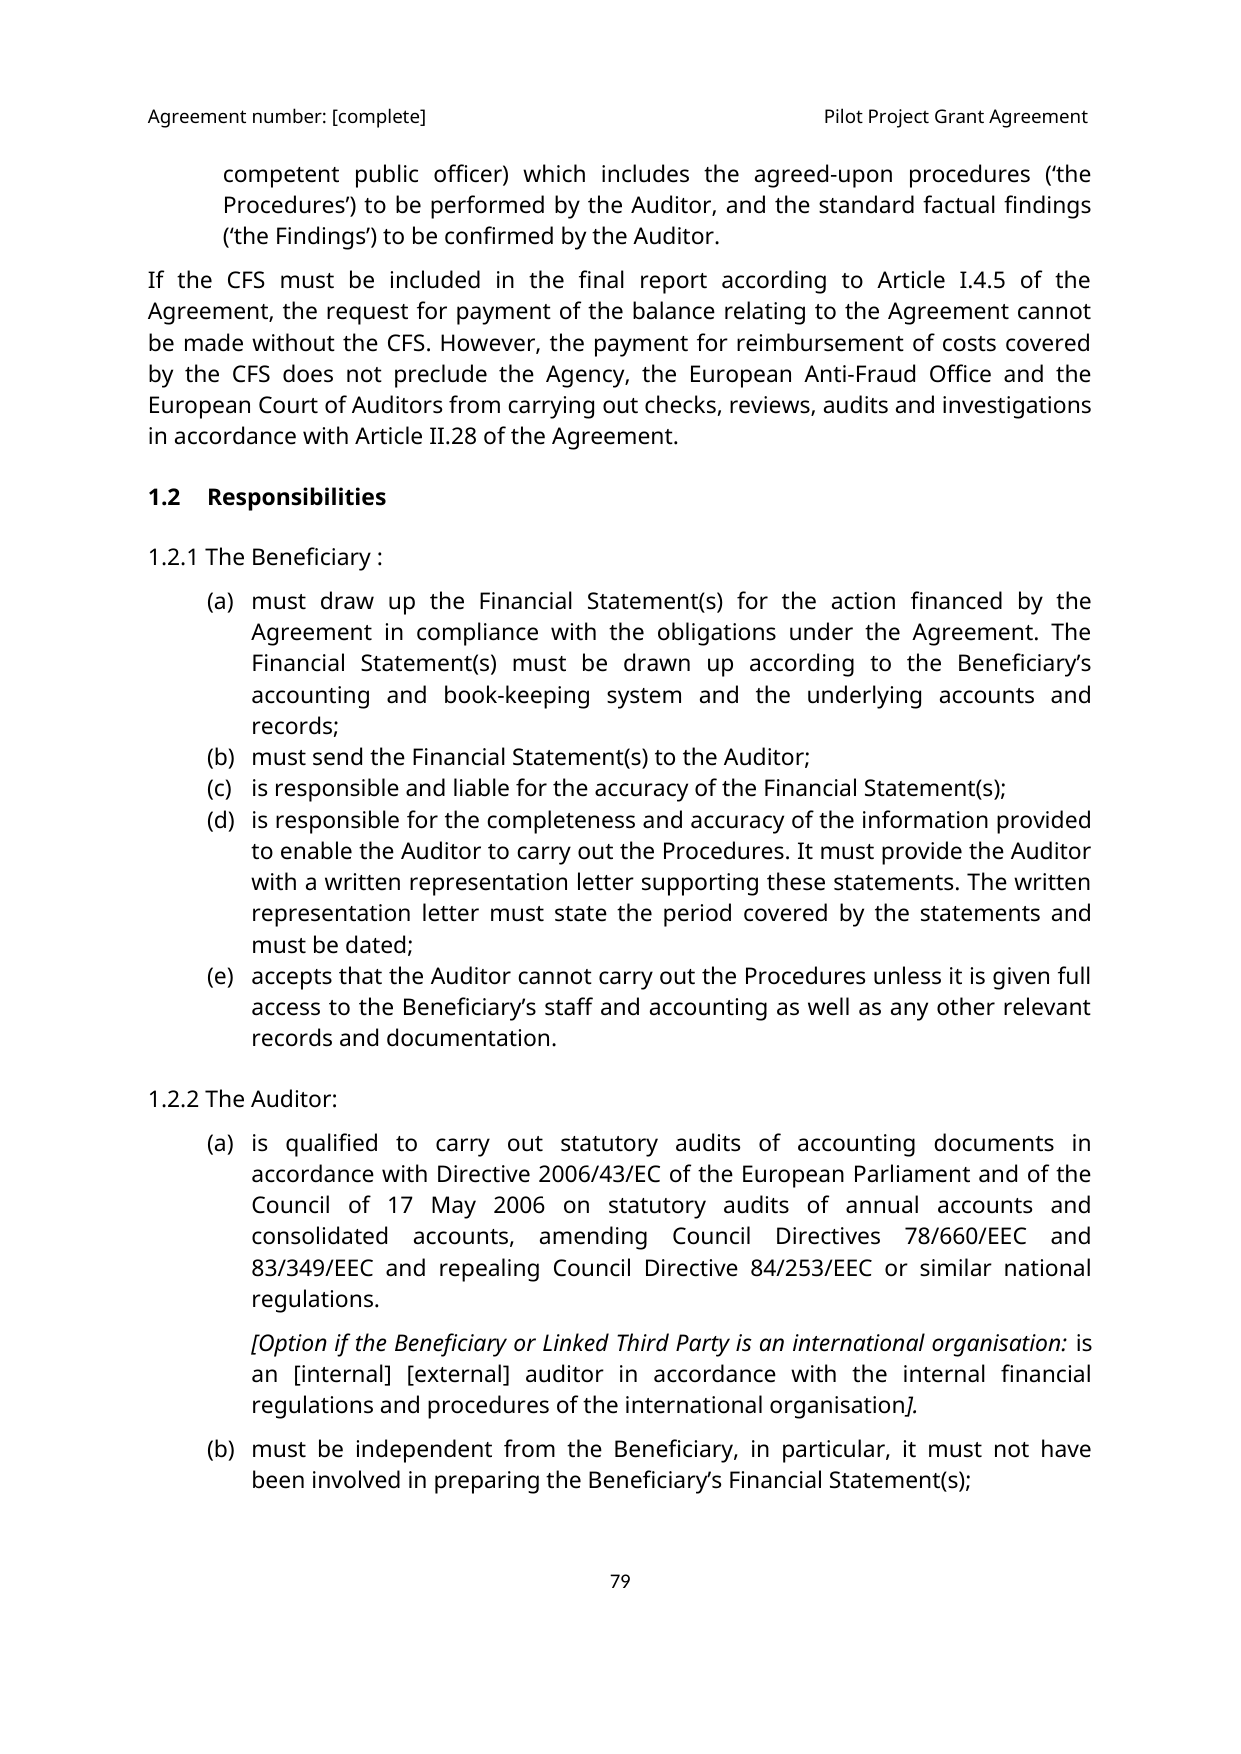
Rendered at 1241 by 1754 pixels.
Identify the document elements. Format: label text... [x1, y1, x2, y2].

text [Option if the Beneficiary or Linked Third Party is an international organisation: is an [internal] [external] auditor in accordance with the internal financial regulations and procedures of the international organisation]. [251, 1326, 1092, 1420]
text 1.2.1 The Beneficiary : [148, 541, 1092, 572]
text If the CFS must be included in the final report according to Article I.4.5 of the Agreement, the request for payment of the balance relating to the Agreement cannot be made without the CFS. However, the payment for reimbursement of costs covered by the CFS does not preclude the Agency, the European Anti-Fraud Office and the European Court of Auditors from carrying out checks, reviews, audits and investigations in accordance with Article II.28 of the Agreement. [148, 264, 1092, 451]
list Responsibilities [148, 481, 1092, 512]
list is qualified to carry out statutory audits of accounting documents in accordance with Directive 2006/43/EC of the European Parliament and of the Council of 17 May 2006 on statutory audits of annual accounts and consolidated accounts, amending Council Directives 78/660/EEC and 83/349/EEC and repealing Council Directive 84/253/EEC or similar national regulations. [207, 1126, 1092, 1314]
list must draw up the Financial Statement(s) for the action financed by the Agreement in compliance with the obligations under the Agreement. The Financial Statement(s) must be drawn up according to the Beneficiary’s accounting and book-keeping system and the underlying accounts and records; [207, 585, 1092, 741]
list is responsible and liable for the accuracy of the Financial Statement(s); [207, 772, 1092, 803]
list must be independent from the Beneficiary, in particular, it must not have been involved in preparing the Beneficiary’s Financial Statement(s); [207, 1433, 1092, 1495]
list is responsible for the completeness and accuracy of the information provided to enable the Auditor to carry out the Procedures. It must provide the Auditor with a written representation letter supporting these statements. The written representation letter must state the period covered by the statements and must be dated; [207, 803, 1092, 960]
list accepts that the Auditor cannot carry out the Procedures unless it is given full access to the Beneficiary’s staff and accounting as well as any other relevant records and documentation. [207, 960, 1092, 1053]
text 1.2.2 The Auditor: [148, 1083, 1092, 1114]
list must send the Financial Statement(s) to the Auditor; [207, 741, 1092, 772]
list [185, 158, 1092, 251]
